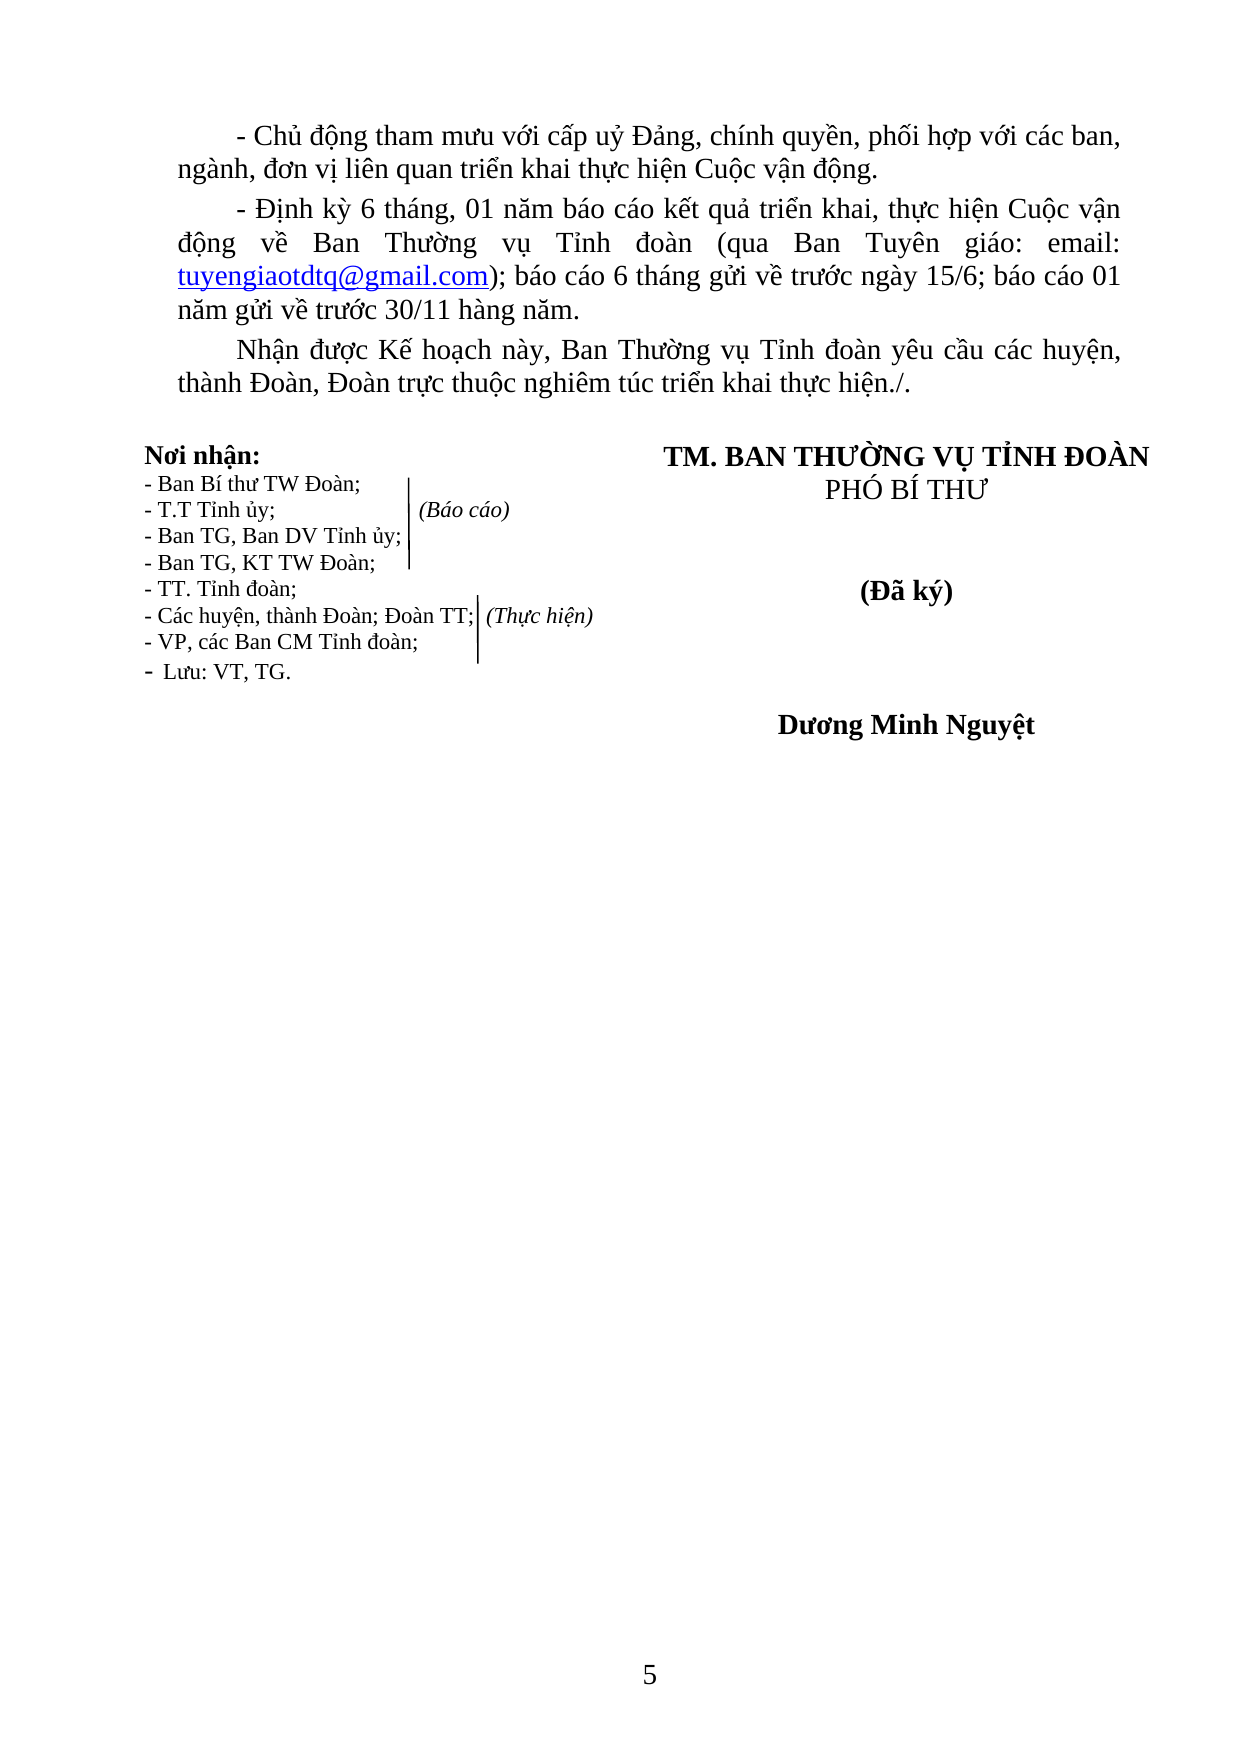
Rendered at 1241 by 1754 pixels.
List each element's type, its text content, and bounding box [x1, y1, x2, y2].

table_header TM. BAN THƯỜNG VỤ TỈNH ĐOÀN PHÓ BÍ THƯ (Đã ký) Dương Minh Nguyệt [620, 439, 1192, 741]
text Nhận được Kế hoạch này, Ban Thường vụ Tỉnh đoàn yêu cầu các huyện, thành Đoàn, Đoàn trực thuộc nghiêm túc triển khai thực hiện./. [177, 332, 1122, 399]
text - Chủ động tham mưu với cấp uỷ Đảng, chính quyền, phối hợp với các ban, ngành, đơn vị liên quan triển khai thực hiện Cuộc vận động. [177, 118, 1122, 185]
text - Định kỳ 6 tháng, 01 năm báo cáo kết quả triển khai, thực hiện Cuộc vận động về Ban Thường vụ Tỉnh đoàn (qua Ban Tuyên giáo: email: tuyengiaotdtq@gmail.com); báo cáo 6 tháng gửi về trước ngày 15/6; báo cáo 01 năm gửi về trước 30/11 hàng năm. [177, 191, 1122, 326]
table_header Nơi nhận: - Ban Bí thư TW Đoàn; - T.T Tỉnh ủy; (Báo cáo) - Ban TG, Ban DV Tỉnh ủy; - Ban TG, KT TW Đoàn; - TT. Tỉnh đoàn; - Các huyện, thành Đoàn; Đoàn TT; (Thực hiện) - VP, các Ban CM Tỉnh đoàn; Lưu: VT, TG. [133, 439, 620, 741]
